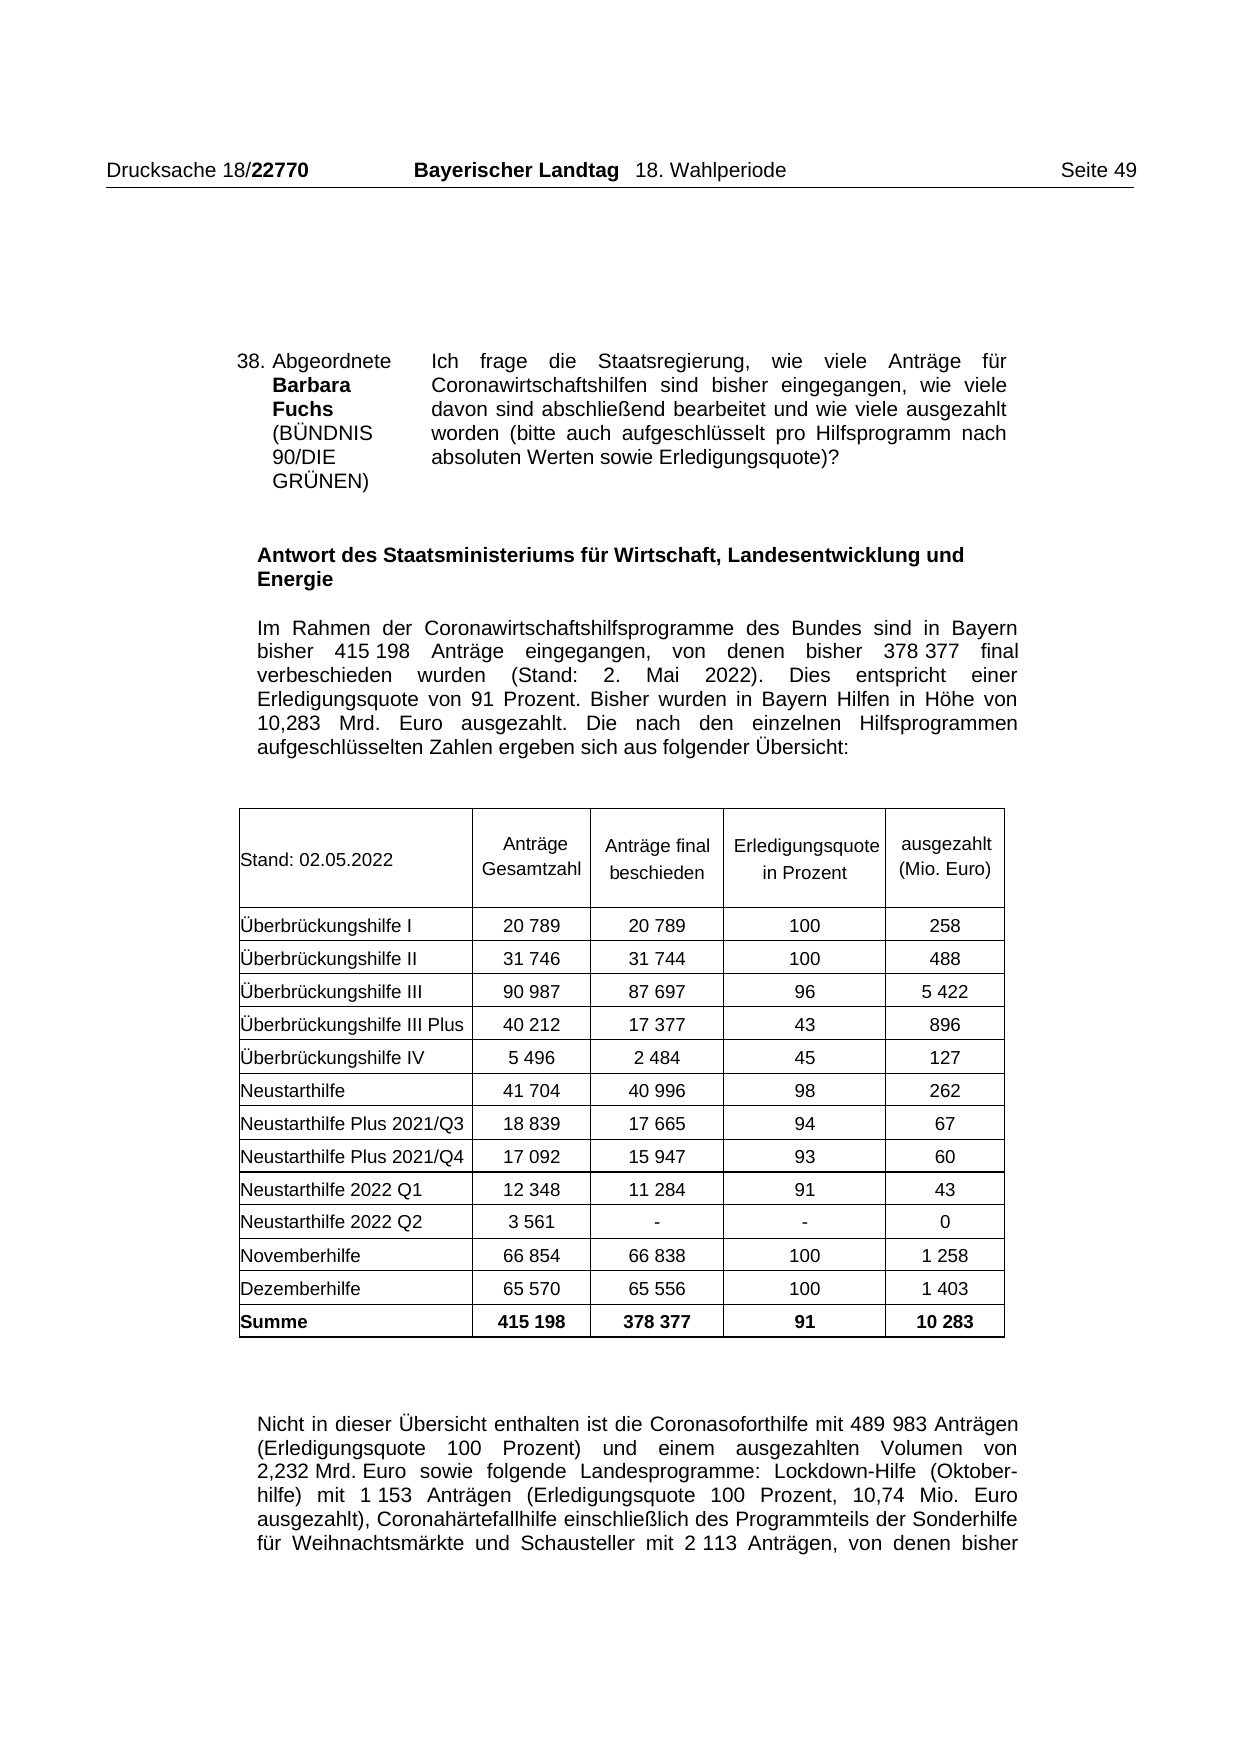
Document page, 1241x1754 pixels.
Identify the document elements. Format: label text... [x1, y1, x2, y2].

table_cell 415 198 [473, 1305, 590, 1336]
table_cell 258 [886, 908, 1004, 940]
table_cell 5 496 [473, 1040, 590, 1072]
table_cell 2 484 [591, 1040, 723, 1072]
table_cell 262 [886, 1074, 1004, 1105]
table_cell 41 704 [473, 1074, 590, 1105]
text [257, 1411, 1019, 1555]
text Antwort des Staatsministeriums für Wirtschaft, Landesentwicklung und Energie [257, 542, 1019, 590]
table_cell - [591, 1205, 723, 1237]
table_cell Überbrückungshilfe I [240, 908, 472, 940]
table_cell 40 996 [591, 1074, 723, 1105]
table_cell 896 [886, 1007, 1004, 1039]
table_header Ich frage die Staatsregierung, wie viele Anträge für Coronawirtschaftshilfen sind bisher eingegangen, wie viele davon sind abschließend bearbeitet und wie viele ausgezahlt worden (bitte auch aufgeschlüsselt pro Hilfsprogramm nach absoluten Werten sowie Erledigungsquote)? [420, 274, 1019, 492]
table_cell 43 [724, 1007, 885, 1039]
table_cell Neustarthilfe 2022 Q1 [240, 1173, 472, 1204]
table_cell Summe [240, 1305, 472, 1336]
table_cell Novemberhilfe [240, 1239, 472, 1270]
table_cell 127 [886, 1040, 1004, 1072]
table_cell 66 838 [591, 1239, 723, 1270]
table_cell 10 283 [886, 1305, 1004, 1336]
table_cell Neustarthilfe Plus 2021/Q3 [240, 1106, 472, 1138]
table_cell 100 [724, 908, 885, 940]
table_cell 15 947 [591, 1140, 723, 1171]
table_header Abgeordnete Barbara Fuchs (BÜNDNIS 90/DIE GRÜNEN) [225, 274, 420, 492]
table_cell 87 697 [591, 974, 723, 1006]
table_header Anträge Gesamtzahl [473, 809, 590, 907]
table_cell - [724, 1205, 885, 1237]
table_cell Dezemberhilfe [240, 1271, 472, 1303]
table_cell 0 [886, 1205, 1004, 1237]
table_cell 12 348 [473, 1173, 590, 1204]
table_cell 31 744 [591, 941, 723, 973]
table_cell 17 377 [591, 1007, 723, 1039]
table_cell 100 [724, 1239, 885, 1270]
table_cell 31 746 [473, 941, 590, 973]
table_cell 5 422 [886, 974, 1004, 1006]
table_cell 90 987 [473, 974, 590, 1006]
table_cell 40 212 [473, 1007, 590, 1039]
table_cell 17 092 [473, 1140, 590, 1171]
table_cell 17 665 [591, 1106, 723, 1138]
table_cell 1 403 [886, 1271, 1004, 1303]
table_cell 100 [724, 1271, 885, 1303]
table_cell 1 258 [886, 1239, 1004, 1270]
table_cell 3 561 [473, 1205, 590, 1237]
table_cell 91 [724, 1305, 885, 1336]
table_cell Überbrückungshilfe III Plus [240, 1007, 472, 1039]
table_cell Neustarthilfe 2022 Q2 [240, 1205, 472, 1237]
table_header Anträge final beschieden [591, 809, 723, 907]
table_cell 66 854 [473, 1239, 590, 1270]
table_cell 18 839 [473, 1106, 590, 1138]
table_header Stand: 02.05.2022 [240, 809, 472, 907]
table_cell 11 284 [591, 1173, 723, 1204]
table_cell 20 789 [473, 908, 590, 940]
table_cell 43 [886, 1173, 1004, 1204]
table_header ausgezahlt (Mio. Euro) [886, 809, 1004, 907]
table_cell Neustarthilfe [240, 1074, 472, 1105]
table_cell Überbrückungshilfe IV [240, 1040, 472, 1072]
table_cell 65 556 [591, 1271, 723, 1303]
table_cell 96 [724, 974, 885, 1006]
table_cell Neustarthilfe Plus 2021/Q4 [240, 1140, 472, 1171]
table_cell 60 [886, 1140, 1004, 1171]
table_cell 91 [724, 1173, 885, 1204]
table_cell Überbrückungshilfe III [240, 974, 472, 1006]
table_cell Überbrückungshilfe II [240, 941, 472, 973]
table_cell 67 [886, 1106, 1004, 1138]
table_cell 45 [724, 1040, 885, 1072]
table_cell 488 [886, 941, 1004, 973]
table_header Erledigungsquote in Prozent [724, 809, 885, 907]
table_cell 20 789 [591, 908, 723, 940]
table_cell 100 [724, 941, 885, 973]
text Im Rahmen der Coronawirtschaftshilfsprogramme des Bundes sind in Bayern bisher 415 198 Anträge eingegangen, von denen bisher 378 377 final verbeschieden wurden (Stand: 2. Mai 2022). Dies entspricht einer Erledigungsquote von 91 Prozent. Bisher wurden in Bayern Hilfen in Höhe von 10,283 Mrd. Euro ausgezahlt. Die nach den einzelnen Hilfsprogrammen aufgeschlüsselten Zahlen ergeben sich aus folgender Übersicht: [257, 615, 1019, 759]
table_cell 94 [724, 1106, 885, 1138]
table_cell 65 570 [473, 1271, 590, 1303]
table_cell 378 377 [591, 1305, 723, 1336]
table_cell 93 [724, 1140, 885, 1171]
table_cell 98 [724, 1074, 885, 1105]
